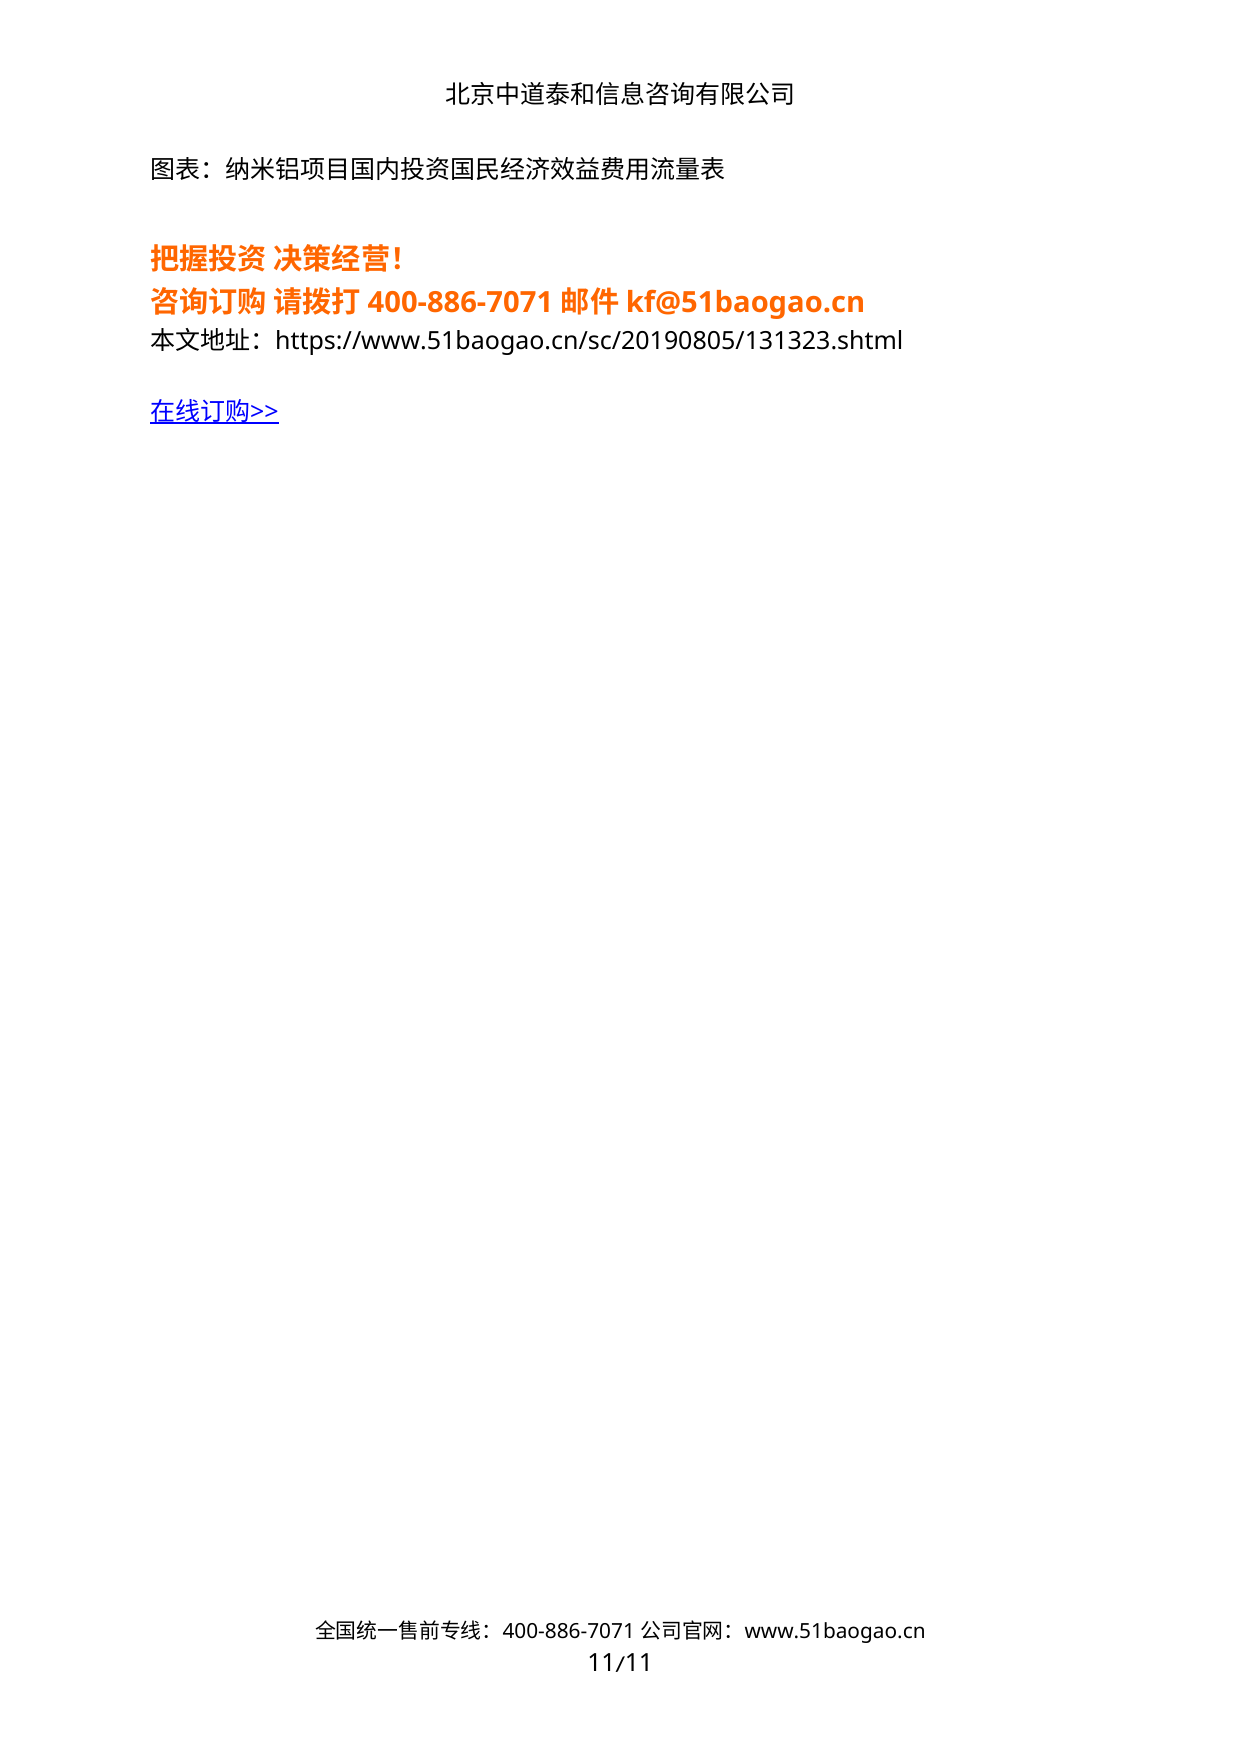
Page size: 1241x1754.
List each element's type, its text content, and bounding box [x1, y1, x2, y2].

text 把握投资 决策经营！咨询订购 请拨打 400-886-7071 邮件 kf@51baogao.cn本文地址：https://www.51baogao.cn/sc/20190805/131323.shtml [150, 202, 1090, 357]
text 图表：纳米铝项目国内投资国民经济效益费用流量表 [150, 150, 1090, 186]
text 在线订购>> [150, 357, 1090, 427]
